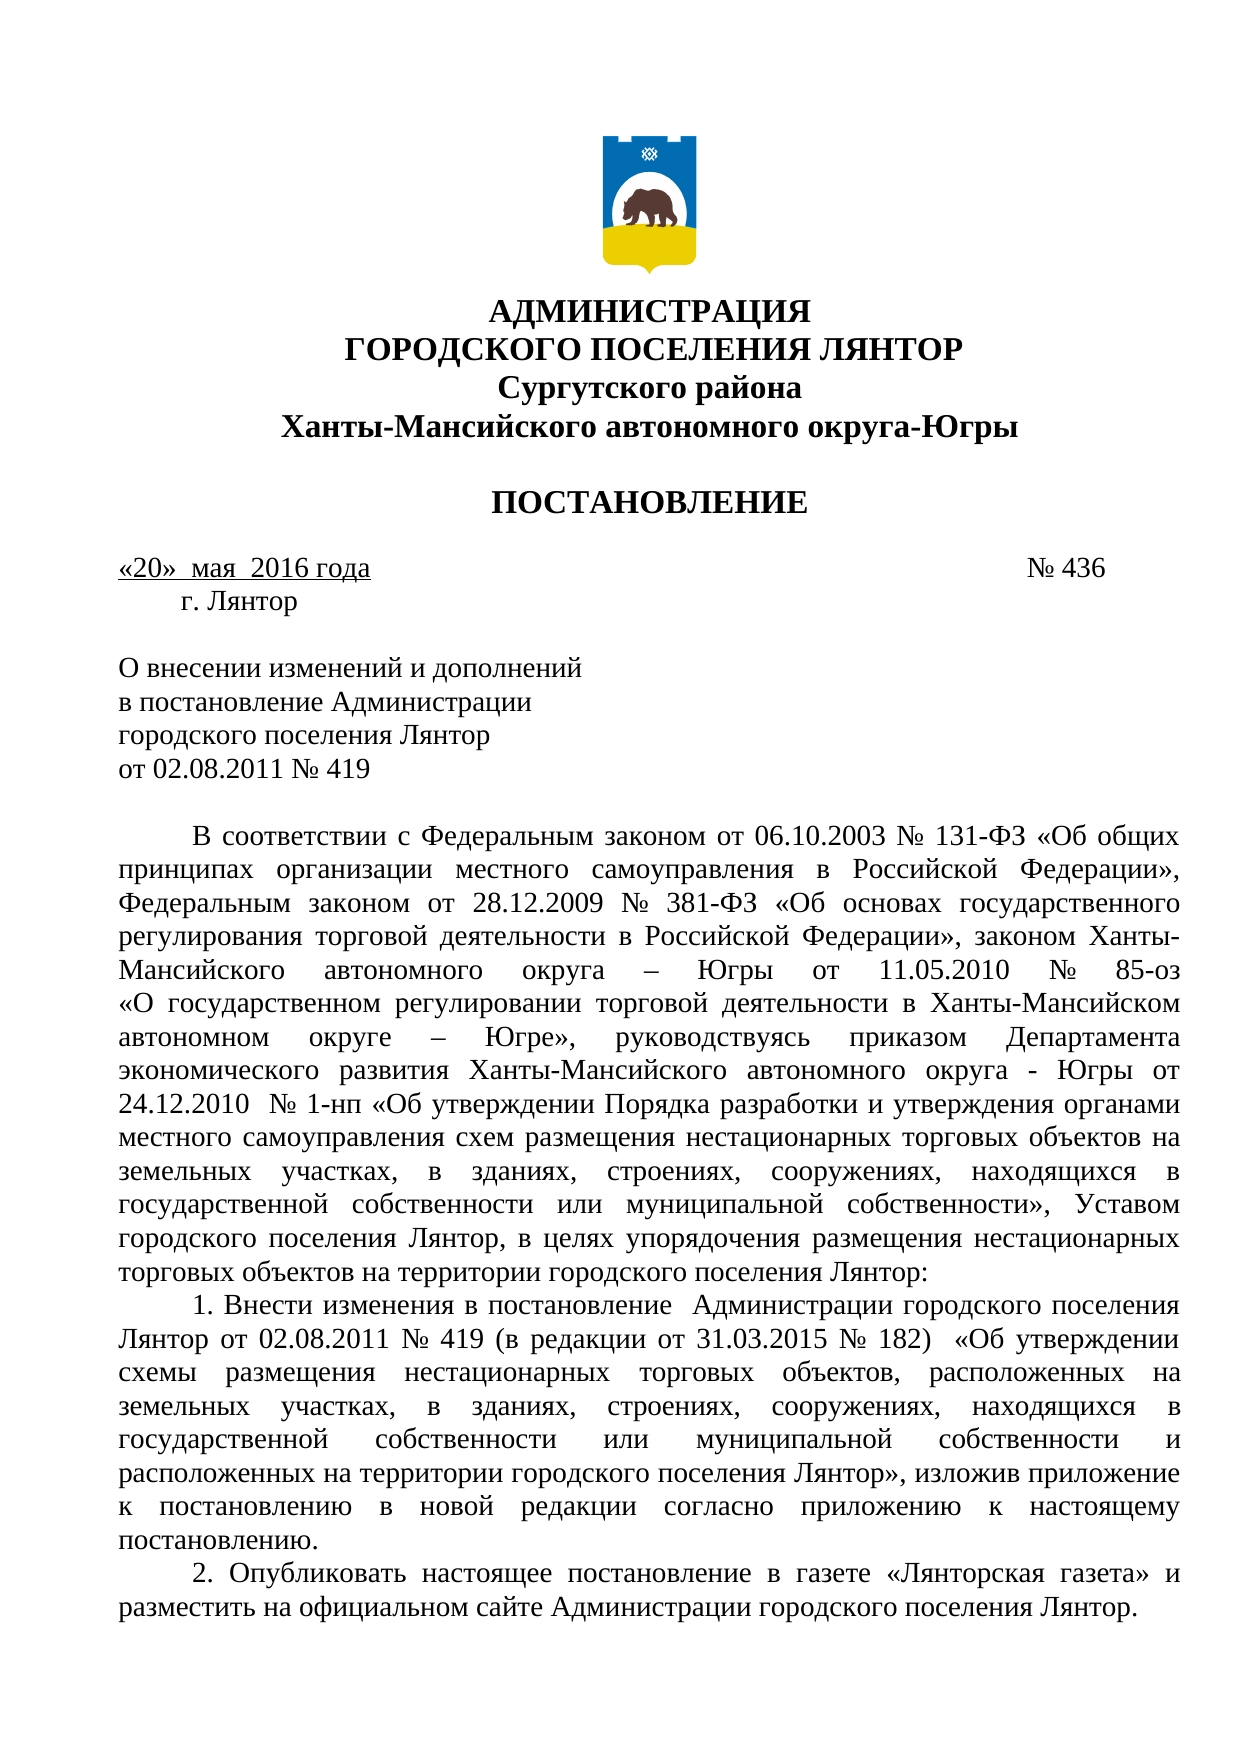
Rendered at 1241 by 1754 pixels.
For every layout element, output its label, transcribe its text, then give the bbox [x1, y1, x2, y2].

text В соответствии с Федеральным законом от 06.10.2003 № 131-ФЗ «Об общих принципах организации местного самоуправления в Российской Федерации», Федеральным законом от 28.12.2009 № 381-ФЗ «Об основах государственного регулирования торговой деятельности в Российской Федерации», законом Ханты-Мансийского автономного округа – Югры от 11.05.2010 № 85-оз «О государственном регулировании торговой деятельности в Ханты-Мансийском автономном округе – Югре», руководствуясь приказом Департамента экономического развития Ханты-Мансийского автономного округа - Югры от 24.12.2010 № 1-нп «Об утверждении Порядка разработки и утверждения органами местного самоуправления схем размещения нестационарных торговых объектов на земельных участках, в зданиях, строениях, сооружениях, находящихся в государственной собственности или муниципальной собственности», Уставом городского поселения Лянтор, в целях упорядочения размещения нестационарных торговых объектов на территории городского поселения Лянтор: [118, 818, 1181, 1287]
text ПОСТАНОВЛЕНИЕ [118, 483, 1181, 521]
text в постановление Администрации [118, 684, 1181, 717]
text АДМИНИСТРАЦИЯ [118, 291, 1181, 329]
text ГОРОДСКОГО ПОСЕЛЕНИЯ ЛЯНТОР [118, 329, 1181, 368]
text г. Лянтор [118, 583, 1181, 617]
text от 02.08.2011 № 419 [118, 751, 1181, 784]
text О внесении изменений и дополнений [118, 650, 1181, 684]
text 1. Внести изменения в постановление Администрации городского поселения Лянтор от 02.08.2011 № 419 (в редакции от 31.03.2015 № 182) «Об утверждении схемы размещения нестационарных торговых объектов, расположенных на земельных участках, в зданиях, строениях, сооружениях, находящихся в государственной собственности или муниципальной собственности и расположенных на территории городского поселения Лянтор», изложив приложение к постановлению в новой редакции согласно приложению к настоящему постановлению. [118, 1287, 1181, 1556]
text 2. Опубликовать настоящее постановление в газете «Лянторская газета» и разместить на официальном сайте Администрации городского поселения Лянтор. [118, 1556, 1181, 1623]
text Ханты-Мансийского автономного округа-Югры [118, 406, 1181, 444]
text «20» мая 2016 года № 436 [118, 550, 1181, 583]
text городского поселения Лянтор [118, 717, 1181, 751]
text Сургутского района [118, 368, 1181, 406]
